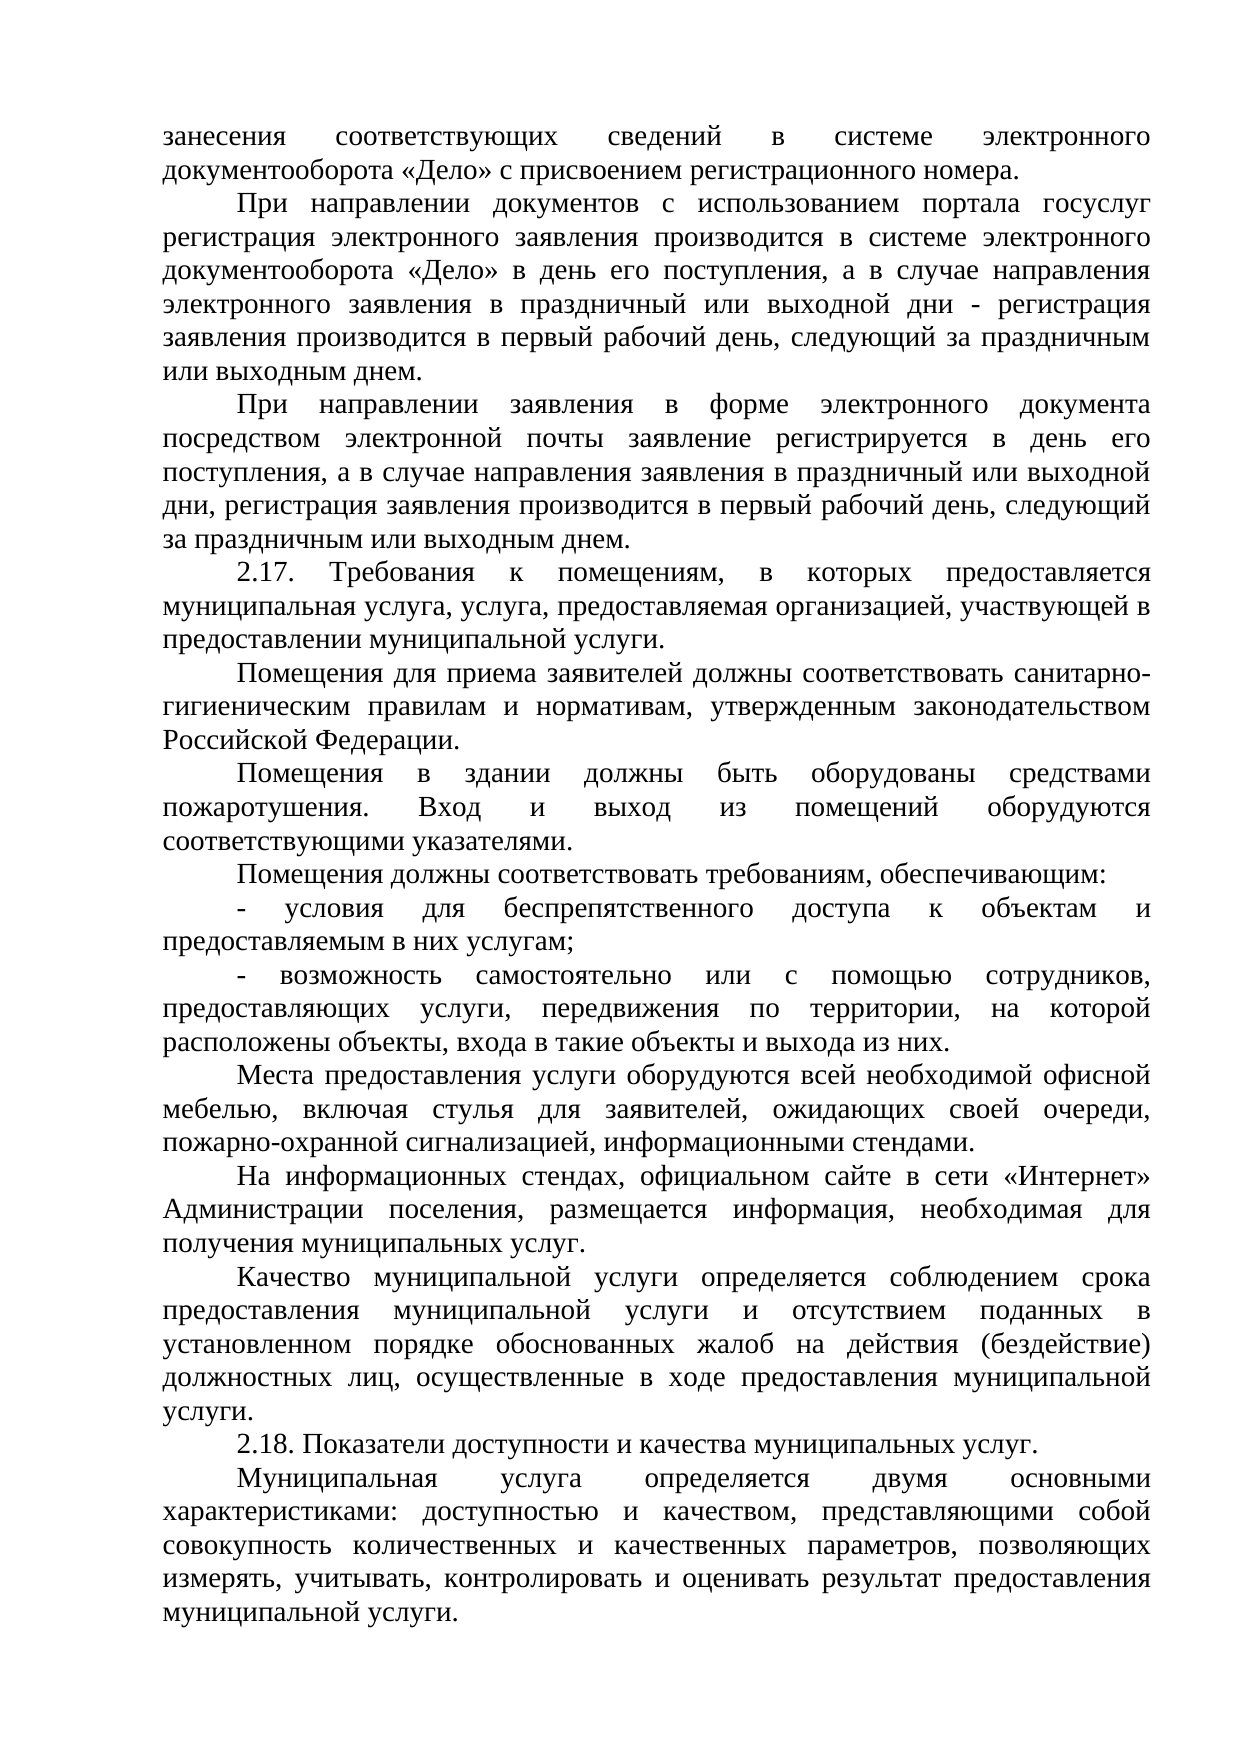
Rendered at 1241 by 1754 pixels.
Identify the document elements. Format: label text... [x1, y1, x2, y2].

text Качество муниципальной услуги определяется соблюдением срока предоставления муниципальной услуги и отсутствием поданных в установленном порядке обоснованных жалоб на действия (бездействие) должностных лиц, осуществленные в ходе предоставления муниципальной услуги. [162, 1259, 1152, 1426]
text 2.18. Показатели доступности и качества муниципальных услуг. [162, 1426, 1152, 1460]
text Помещения для приема заявителей должны соответствовать санитарно-гигиеническим правилам и нормативам, утвержденным законодательством Российской Федерации. [162, 655, 1152, 756]
text Муниципальная услуга определяется двумя основными характеристиками: доступностью и качеством, представляющими собой совокупность количественных и качественных параметров, позволяющих измерять, учитывать, контролировать и оценивать результат предоставления муниципальной услуги. [162, 1460, 1152, 1628]
text - возможность самостоятельно или с помощью сотрудников, предоставляющих услуги, передвижения по территории, на которой расположены объекты, входа в такие объекты и выхода из них. [162, 957, 1152, 1057]
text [162, 118, 1152, 185]
text На информационных стендах, официальном сайте в сети «Интернет» Администрации поселения, размещается информация, необходимая для получения муниципальных услуг. [162, 1158, 1152, 1259]
text При направлении документов с использованием портала госуслуг регистрация электронного заявления производится в системе электронного документооборота «Дело» в день его поступления, а в случае направления электронного заявления в праздничный или выходной дни - регистрация заявления производится в первый рабочий день, следующий за праздничным или выходным днем. [162, 185, 1152, 387]
text Помещения должны соответствовать требованиям, обеспечивающим: [162, 856, 1152, 890]
text - условия для беспрепятственного доступа к объектам и предоставляемым в них услугам; [162, 890, 1152, 957]
text При направлении заявления в форме электронного документа посредством электронной почты заявление регистрируется в день его поступления, а в случае направления заявления в праздничный или выходной дни, регистрация заявления производится в первый рабочий день, следующий за праздничным или выходным днем. [162, 387, 1152, 554]
text Помещения в здании должны быть оборудованы средствами пожаротушения. Вход и выход из помещений оборудуются соответствующими указателями. [162, 756, 1152, 856]
text Места предоставления услуги оборудуются всей необходимой офисной мебелью, включая стулья для заявителей, ожидающих своей очереди, пожарно-охранной сигнализацией, информационными стендами. [162, 1057, 1152, 1158]
text 2.17. Требования к помещениям, в которых предоставляется муниципальная услуга, услуга, предоставляемая организацией, участвующей в предоставлении муниципальной услуги. [162, 554, 1152, 655]
